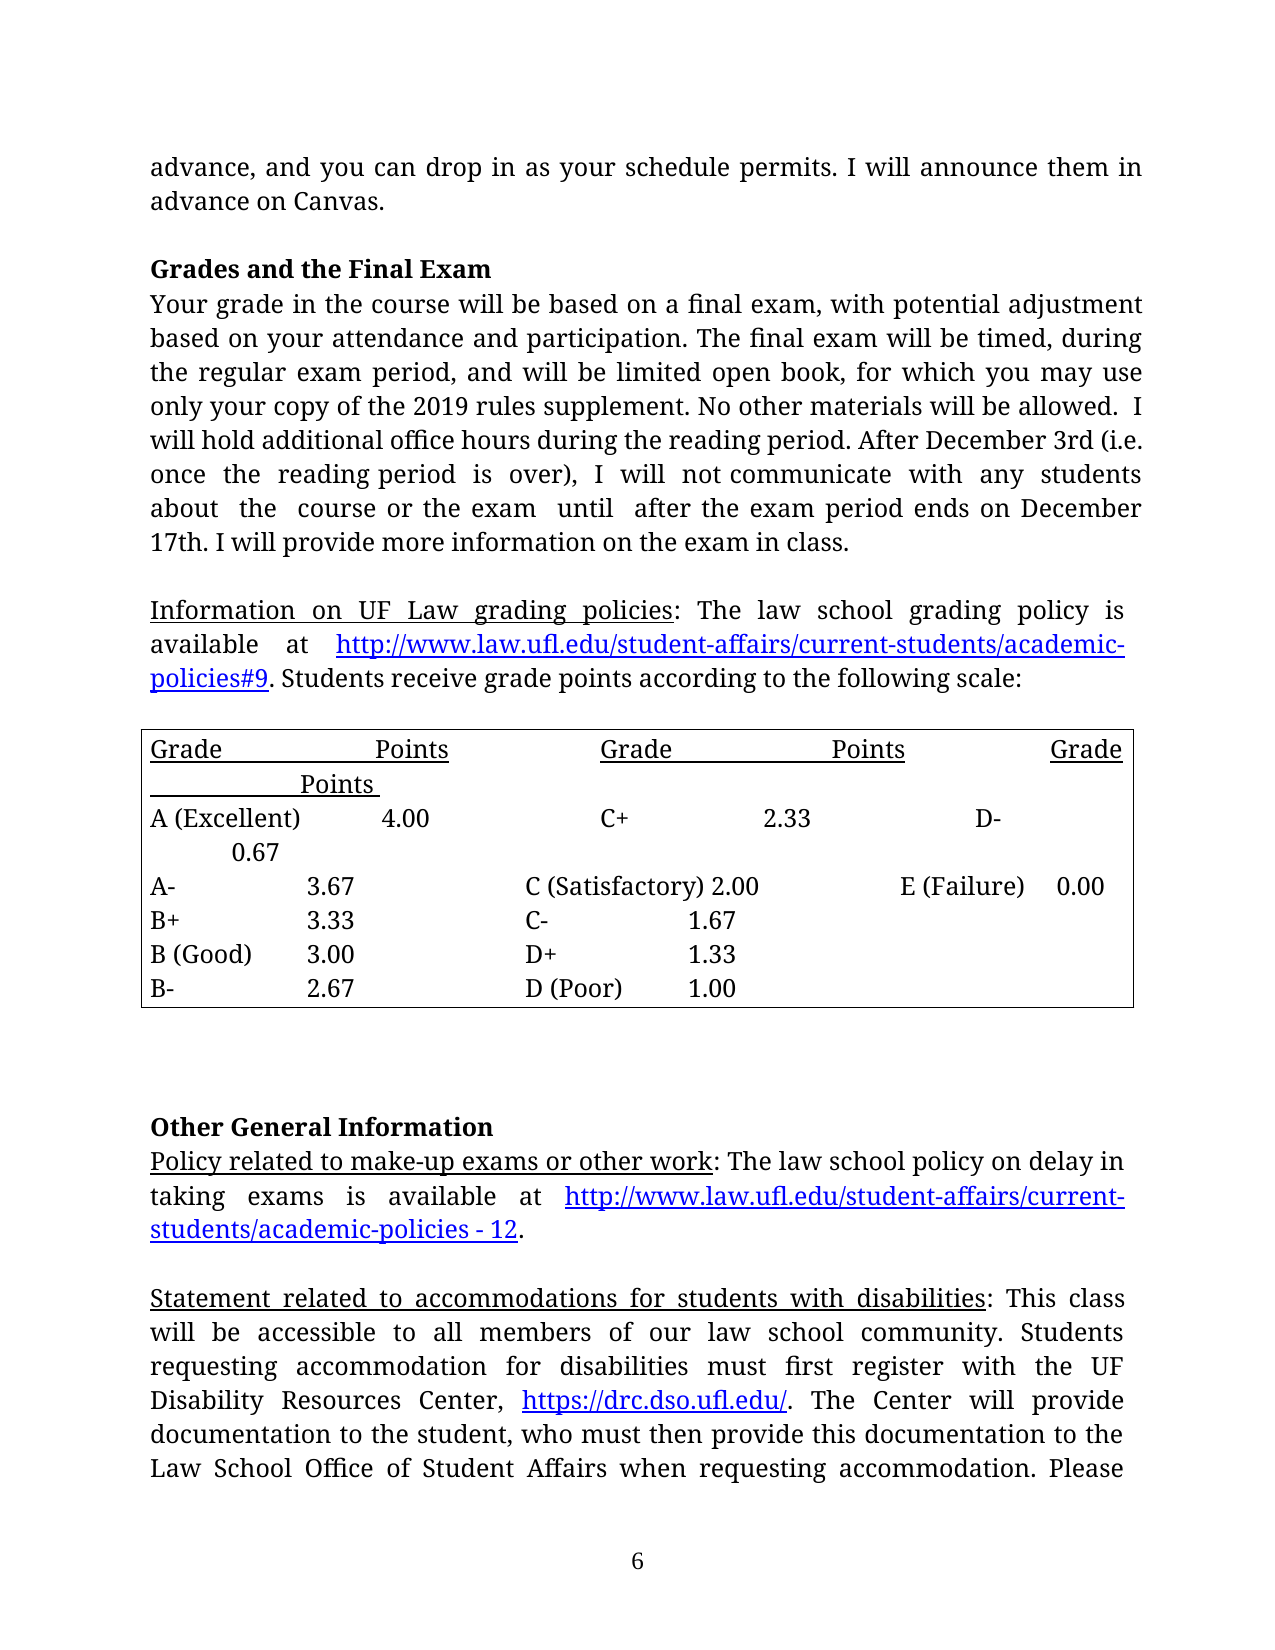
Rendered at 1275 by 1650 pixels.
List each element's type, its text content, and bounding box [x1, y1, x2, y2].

text Policy related to make-up exams or other work: The law school policy on delay in taking exams is available at http://www.law.ufl.edu/student-affairs/current-students/academic-policies - 12. [150, 1144, 1125, 1246]
text B (Good) 3.00 D+ 1.33 [150, 937, 1125, 967]
text B+ 3.33 C- 1.67 [150, 902, 1125, 937]
text Grades and the Final Exam [150, 252, 1125, 286]
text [150, 1280, 1125, 1485]
text Information on UF Law grading policies: The law school grading policy is available at http://www.law.ufl.edu/student-affairs/current-students/academic-policies#9. Students receive grade points according to the following scale: [150, 593, 1125, 695]
text Your grade in the course will be based on a final exam, with potential adjustment based on your attendance and participation. The final exam will be timed, during the regular exam period, and will be limited open book, for which you may use only your copy of the 2019 rules supplement. No other materials will be allowed. I will hold additional office hours during the reading period. After December 3rd (i.e. once the reading period is over), I will not communicate with any students about the course or the exam until after the exam period ends on December 17th. I will provide more information on the exam in class. [150, 286, 1144, 559]
text B- 2.67 D (Poor) 1.00 [142, 967, 1133, 1007]
text A- 3.67 C (Satisfactory) 2.00 E (Failure) 0.00 [150, 868, 1125, 902]
text A (Excellent) 4.00 C+ 2.33 D- 0.67 [150, 800, 1125, 868]
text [150, 150, 1144, 218]
text Grade Points Grade Points Grade Points [142, 730, 1133, 800]
text Other General Information [150, 1110, 1125, 1144]
